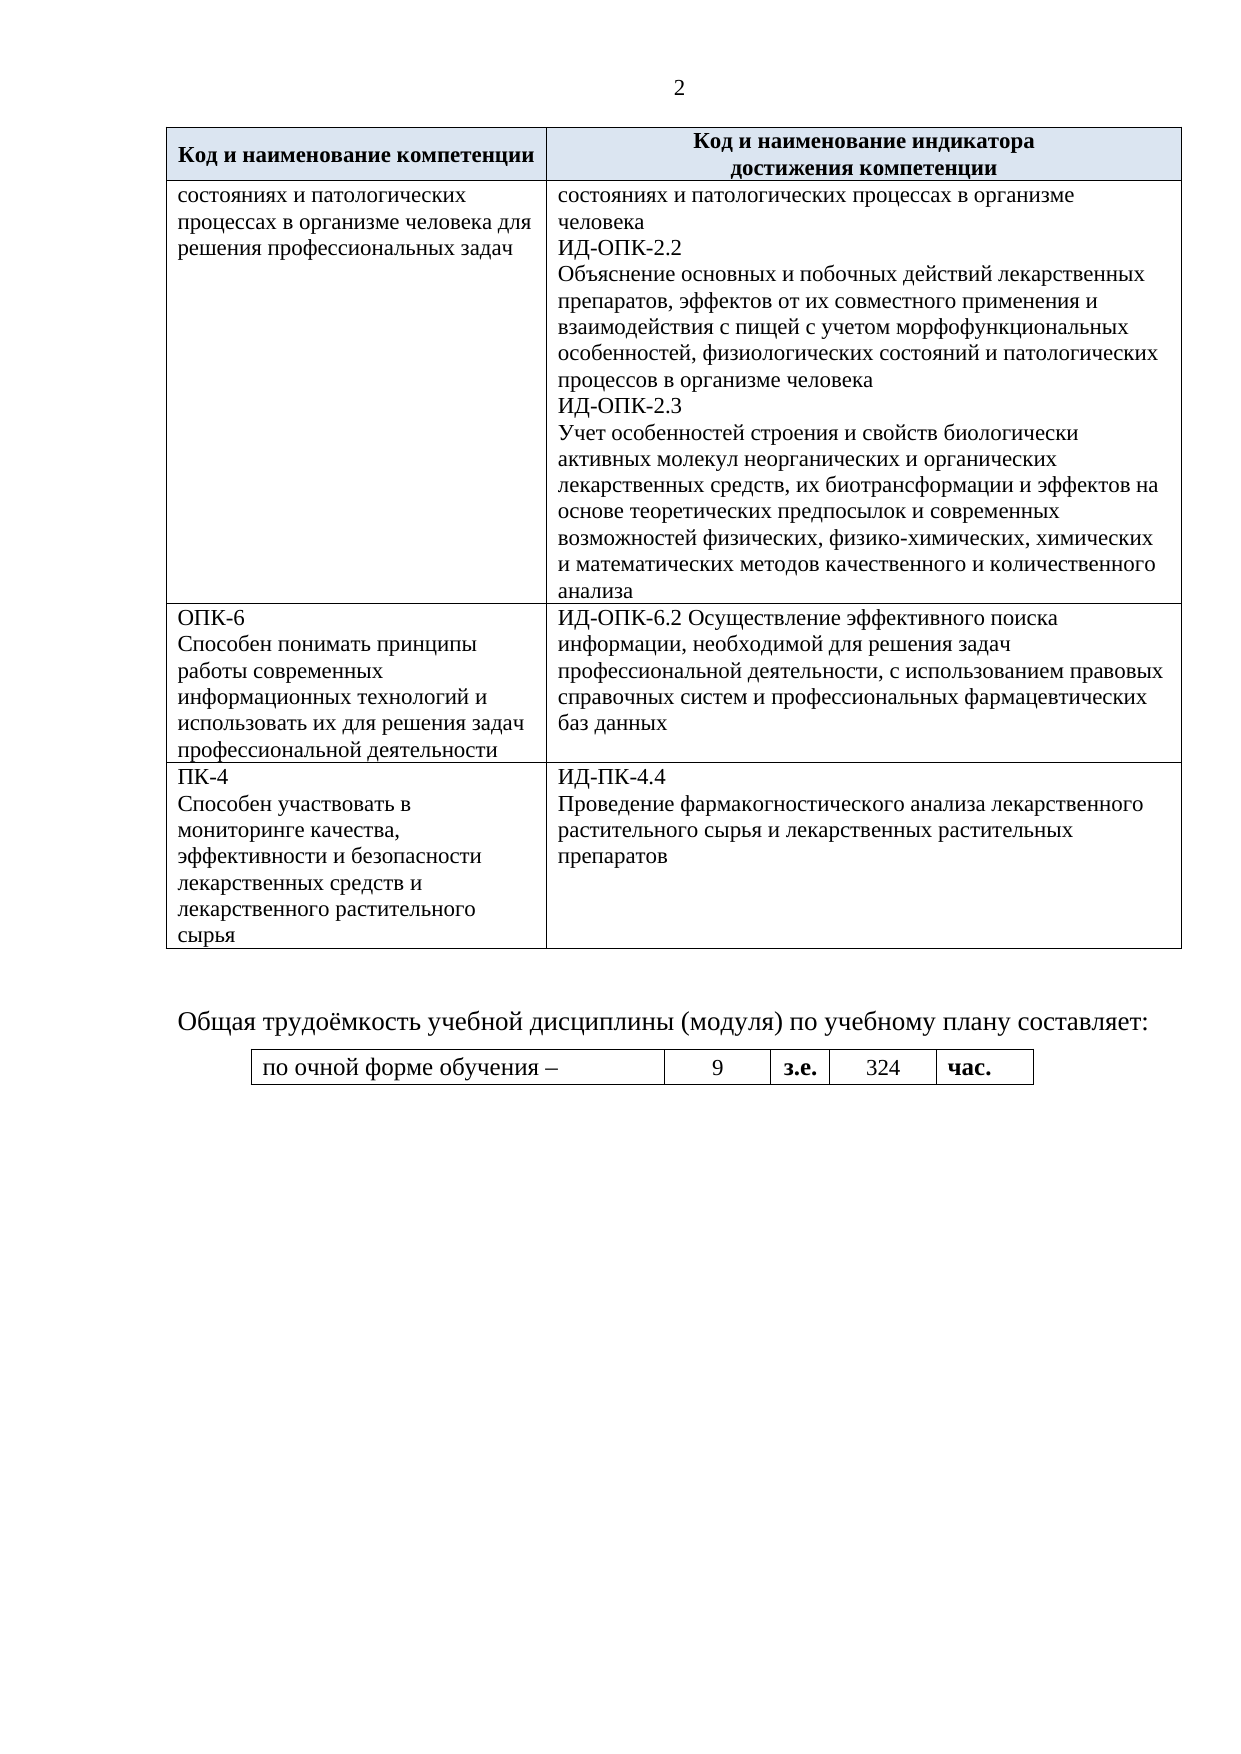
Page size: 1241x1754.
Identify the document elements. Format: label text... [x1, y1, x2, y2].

table_cell ОПК-6 Способен понимать принципы работы современных информационных технологий и использовать их для решения задач профессиональной деятельности [167, 604, 546, 762]
table_header 324 [830, 1050, 936, 1084]
table_cell ПК-4 Способен участвовать в мониторинге качества, эффективности и безопасности лекарственных средств и лекарственного растительного сырья [167, 763, 546, 948]
table_header з.е. [771, 1050, 829, 1084]
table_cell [167, 181, 546, 603]
table_header час. [937, 1050, 1033, 1084]
table_header 9 [665, 1050, 770, 1084]
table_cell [547, 181, 1181, 603]
table_cell ИД-ОПК-6.2 Осуществление эффективного поиска информации, необходимой для решения задач профессиональной деятельности, с использованием правовых справочных систем и профессиональных фармацевтических баз данных [547, 604, 1181, 762]
table_cell ИД-ПК-4.4 Проведение фармакогностического анализа лекарственного растительного сырья и лекарственных растительных препаратов [547, 763, 1181, 948]
table_header Код и наименование индикатора достижения компетенции [547, 128, 1181, 180]
table_header Код и наименование компетенции [167, 128, 546, 180]
table_header по очной форме обучения – [252, 1050, 664, 1084]
subtitle Общая трудоёмкость учебной дисциплины (модуля) по учебному плану составляет: [177, 1005, 1181, 1036]
